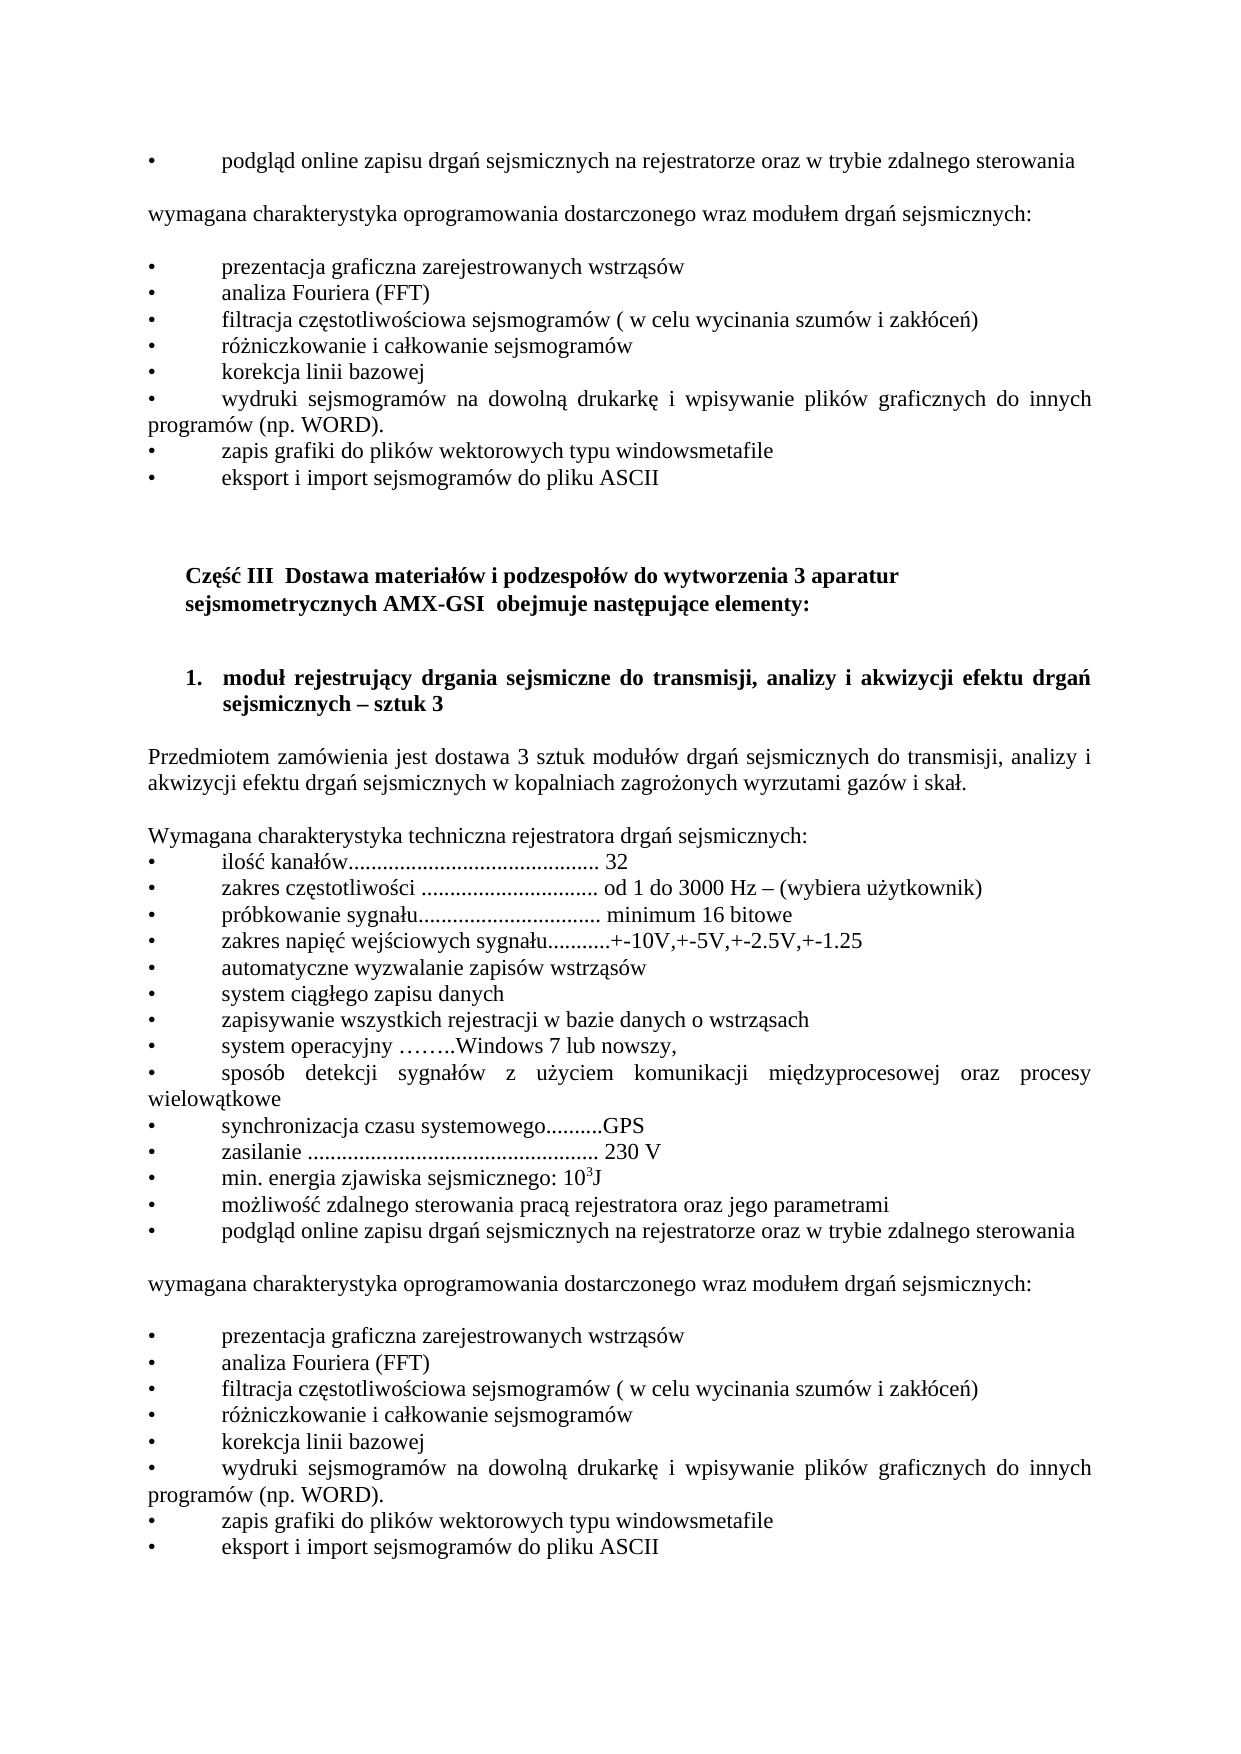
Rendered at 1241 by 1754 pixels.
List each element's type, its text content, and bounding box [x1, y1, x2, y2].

text • korekcja linii bazowej [148, 1428, 1093, 1454]
text • synchronizacja czasu systemowego..........GPS [148, 1112, 1093, 1138]
text • eksport i import sejsmogramów do pliku ASCII [148, 1533, 1093, 1560]
text • zapis grafiki do plików wektorowych typu windowsmetafile [148, 1507, 1093, 1533]
text Wymagana charakterystyka techniczna rejestratora drgań sejsmicznych: [148, 822, 1093, 848]
text • prezentacja graficzna zarejestrowanych wstrząsów [148, 253, 1093, 279]
text • korekcja linii bazowej [148, 358, 1093, 385]
text • ilość kanałów............................................ 32 [148, 848, 1093, 874]
text wymagana charakterystyka oprogramowania dostarczonego wraz modułem drgań sejsmicznych: [148, 1270, 1093, 1296]
text • analiza Fouriera (FFT) [148, 1349, 1093, 1375]
text Przedmiotem zamówienia jest dostawa 3 sztuk modułów drgań sejsmicznych do transmisji, analizy i akwizycji efektu drgań sejsmicznych w kopalniach zagrożonych wyrzutami gazów i skał. [148, 743, 1093, 795]
text • system operacyjny ……..Windows 7 lub nowszy, [148, 1033, 1093, 1059]
text • zapisywanie wszystkich rejestracji w bazie danych o wstrząsach [148, 1006, 1093, 1033]
text • prezentacja graficzna zarejestrowanych wstrząsów [148, 1322, 1093, 1349]
text • min. energia zjawiska sejsmicznego: 103J [148, 1164, 1093, 1191]
text • zakres częstotliwości ............................... od 1 do 3000 Hz – (wybiera użytkownik) [148, 874, 1093, 901]
text • eksport i import sejsmogramów do pliku ASCII [148, 464, 1093, 490]
text • podgląd online zapisu drgań sejsmicznych na rejestratorze oraz w trybie zdalnego sterowania [148, 1217, 1093, 1243]
text • sposób detekcji sygnałów z użyciem komunikacji międzyprocesowej oraz procesy wielowątkowe [148, 1059, 1093, 1112]
text Część III Dostawa materiałów i podzespołów do wytworzenia 3 aparatur sejsmometrycznych AMX-GSI obejmuje następujące elementy: [185, 562, 1093, 616]
list moduł rejestrujący drgania sejsmiczne do transmisji, analizy i akwizycji efektu drgań sejsmicznych – sztuk 3 [185, 664, 1093, 716]
text • filtracja częstotliwościowa sejsmogramów ( w celu wycinania szumów i zakłóceń) [148, 306, 1093, 332]
text • automatyczne wyzwalanie zapisów wstrząsów [148, 953, 1093, 980]
text • próbkowanie sygnału................................ minimum 16 bitowe [148, 901, 1093, 927]
text • analiza Fouriera (FFT) [148, 279, 1093, 306]
text • filtracja częstotliwościowa sejsmogramów ( w celu wycinania szumów i zakłóceń) [148, 1375, 1093, 1402]
text • wydruki sejsmogramów na dowolną drukarkę i wpisywanie plików graficznych do innych programów (np. WORD). [148, 1454, 1093, 1507]
text • wydruki sejsmogramów na dowolną drukarkę i wpisywanie plików graficznych do innych programów (np. WORD). [148, 385, 1093, 437]
text • zakres napięć wejściowych sygnału...........+-10V,+-5V,+-2.5V,+-1.25 [148, 927, 1093, 953]
text • zapis grafiki do plików wektorowych typu windowsmetafile [148, 437, 1093, 464]
text • system ciągłego zapisu danych [148, 980, 1093, 1006]
text • podgląd online zapisu drgań sejsmicznych na rejestratorze oraz w trybie zdalnego sterowania [148, 148, 1093, 174]
text • możliwość zdalnego sterowania pracą rejestratora oraz jego parametrami [148, 1191, 1093, 1217]
text • zasilanie ................................................... 230 V [148, 1138, 1093, 1164]
text wymagana charakterystyka oprogramowania dostarczonego wraz modułem drgań sejsmicznych: [148, 200, 1093, 227]
text • różniczkowanie i całkowanie sejsmogramów [148, 1402, 1093, 1428]
text • różniczkowanie i całkowanie sejsmogramów [148, 332, 1093, 358]
